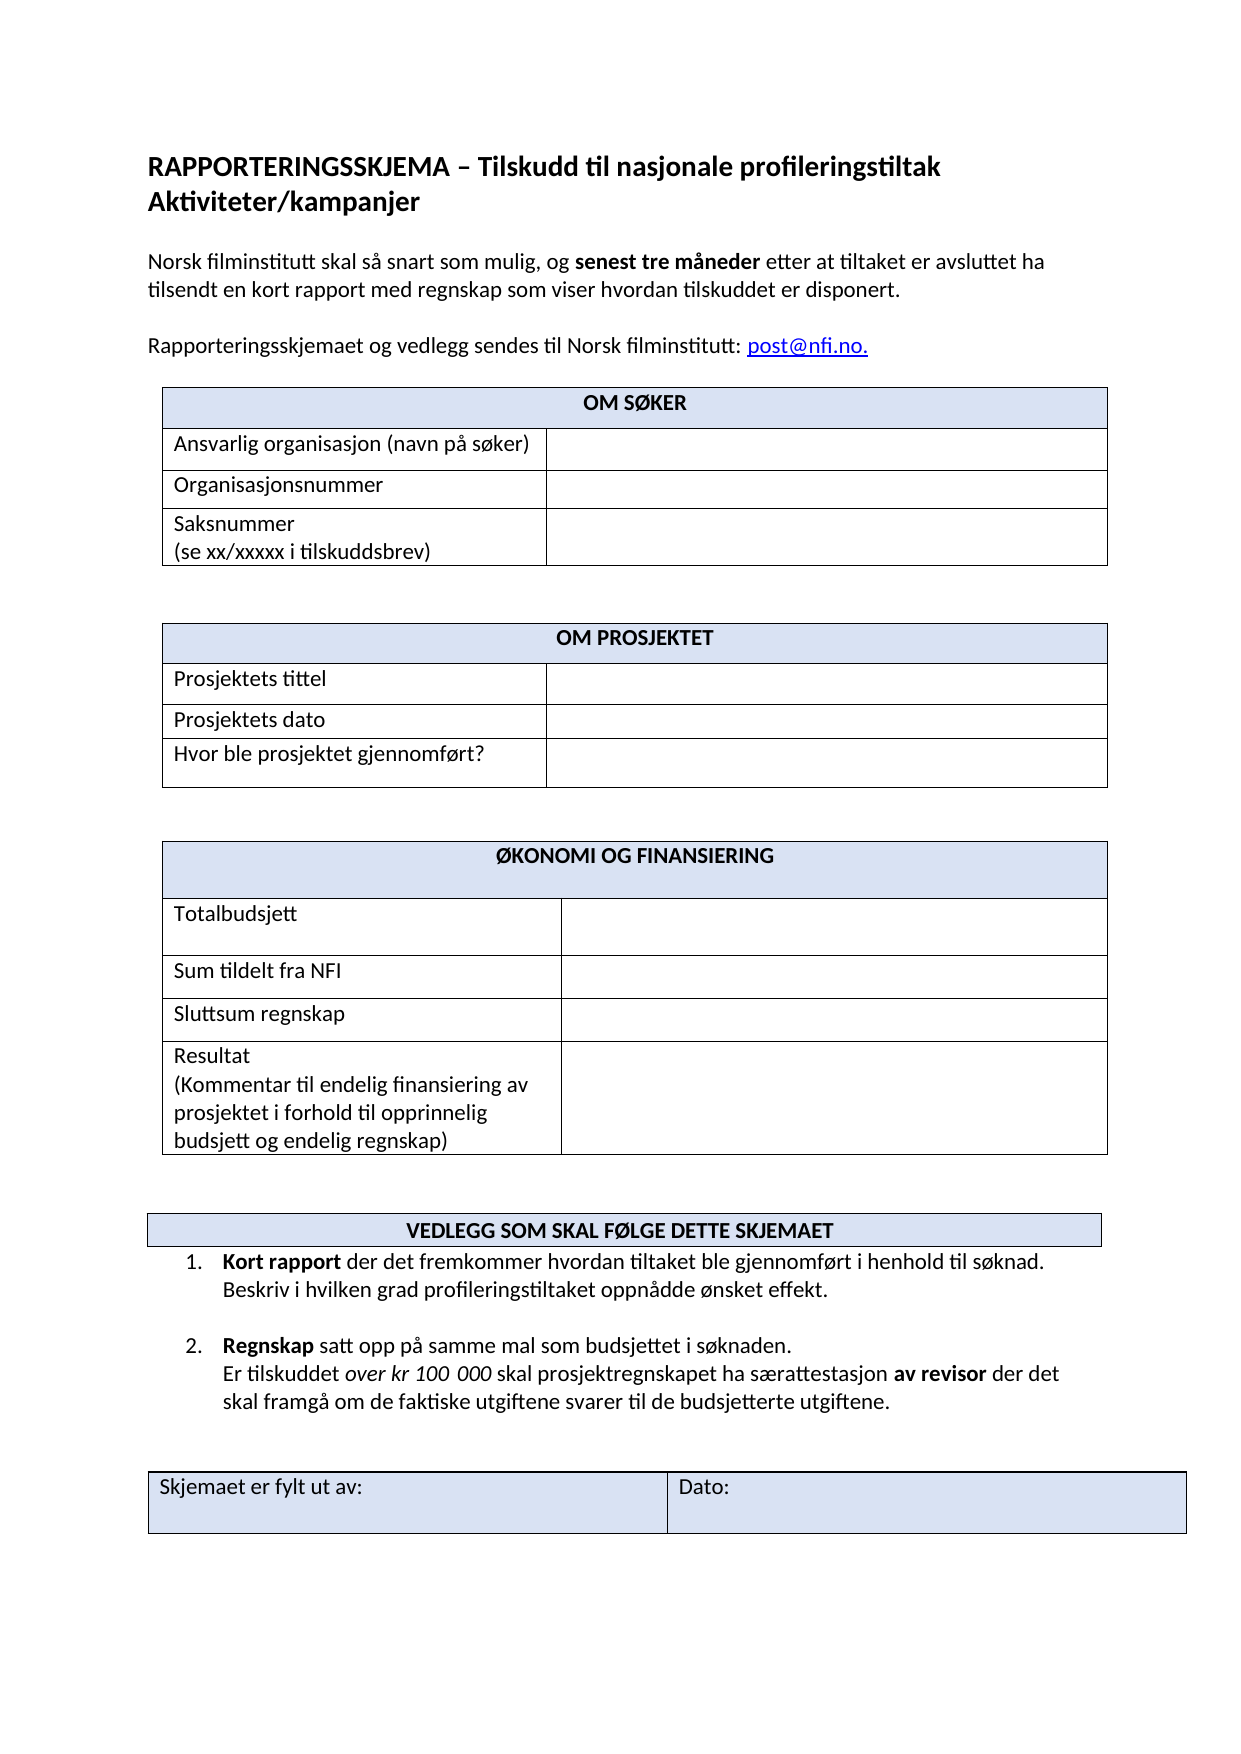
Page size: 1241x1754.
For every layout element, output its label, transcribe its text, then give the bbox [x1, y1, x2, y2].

table_header OM PROSJEKTET [163, 624, 1107, 663]
table_cell Organisasjonsnummer [163, 471, 546, 508]
list Kort rapport der det fremkommer hvordan tiltaket ble gjennomført i henhold til søknad. Beskriv i hvilken grad profileringstiltaket oppnådde ønsket effekt. [185, 1247, 1093, 1331]
table_cell Sluttsum regnskap [163, 999, 561, 1041]
table_cell Resultat (Kommentar til endelig finansiering av prosjektet i forhold til opprinnelig budsjett og endelig regnskap) [163, 1042, 561, 1154]
table_cell Sum tildelt fra NFI [163, 956, 561, 998]
table_cell Ansvarlig organisasjon (navn på søker) [163, 429, 546, 469]
table_header Dato: [668, 1473, 1186, 1533]
table_cell [547, 471, 1107, 508]
table_cell [562, 899, 1107, 955]
table_header OM SØKER [163, 388, 1107, 428]
text Rapporteringsskjemaet og vedlegg sendes til Norsk filminstitutt: post@nfi.no. [148, 303, 1093, 359]
table_header ØKONOMI OG FINANSIERING [163, 842, 1107, 898]
table_cell [547, 429, 1107, 469]
table_cell Saksnummer (se xx/xxxxx i tilskuddsbrev) [163, 509, 546, 565]
list Regnskap satt opp på samme mal som budsjettet i søknaden. Er tilskuddet over kr 100 000 skal prosjektregnskapet ha særattestasjon av revisor der det skal framgå om de faktiske utgiftene svarer til de budsjetterte utgiftene. [185, 1331, 1093, 1443]
table_cell [547, 509, 1107, 565]
text RAPPORTERINGSSKJEMA – Tilskudd til nasjonale profileringstiltak [148, 148, 1093, 183]
table_cell Prosjektets tittel [163, 664, 546, 704]
table_cell [562, 999, 1107, 1041]
table_cell Prosjektets dato [163, 705, 546, 738]
table_cell [547, 664, 1107, 704]
table_header Skjemaet er fylt ut av: [149, 1473, 667, 1533]
table_cell [562, 1042, 1107, 1154]
table_cell Totalbudsjett [163, 899, 561, 955]
table_cell [547, 705, 1107, 738]
table_cell Hvor ble prosjektet gjennomført? [163, 739, 546, 787]
text VEDLEGG SOM SKAL FØLGE DETTE SKJEMAET [148, 1214, 1101, 1246]
table_cell [562, 956, 1107, 998]
text Aktiviteter/kampanjer [148, 183, 1093, 247]
text Norsk filminstitutt skal så snart som mulig, og senest tre måneder etter at tiltaket er avsluttet ha tilsendt en kort rapport med regnskap som viser hvordan tilskuddet er disponert. [148, 247, 1093, 303]
table_cell [547, 739, 1107, 787]
